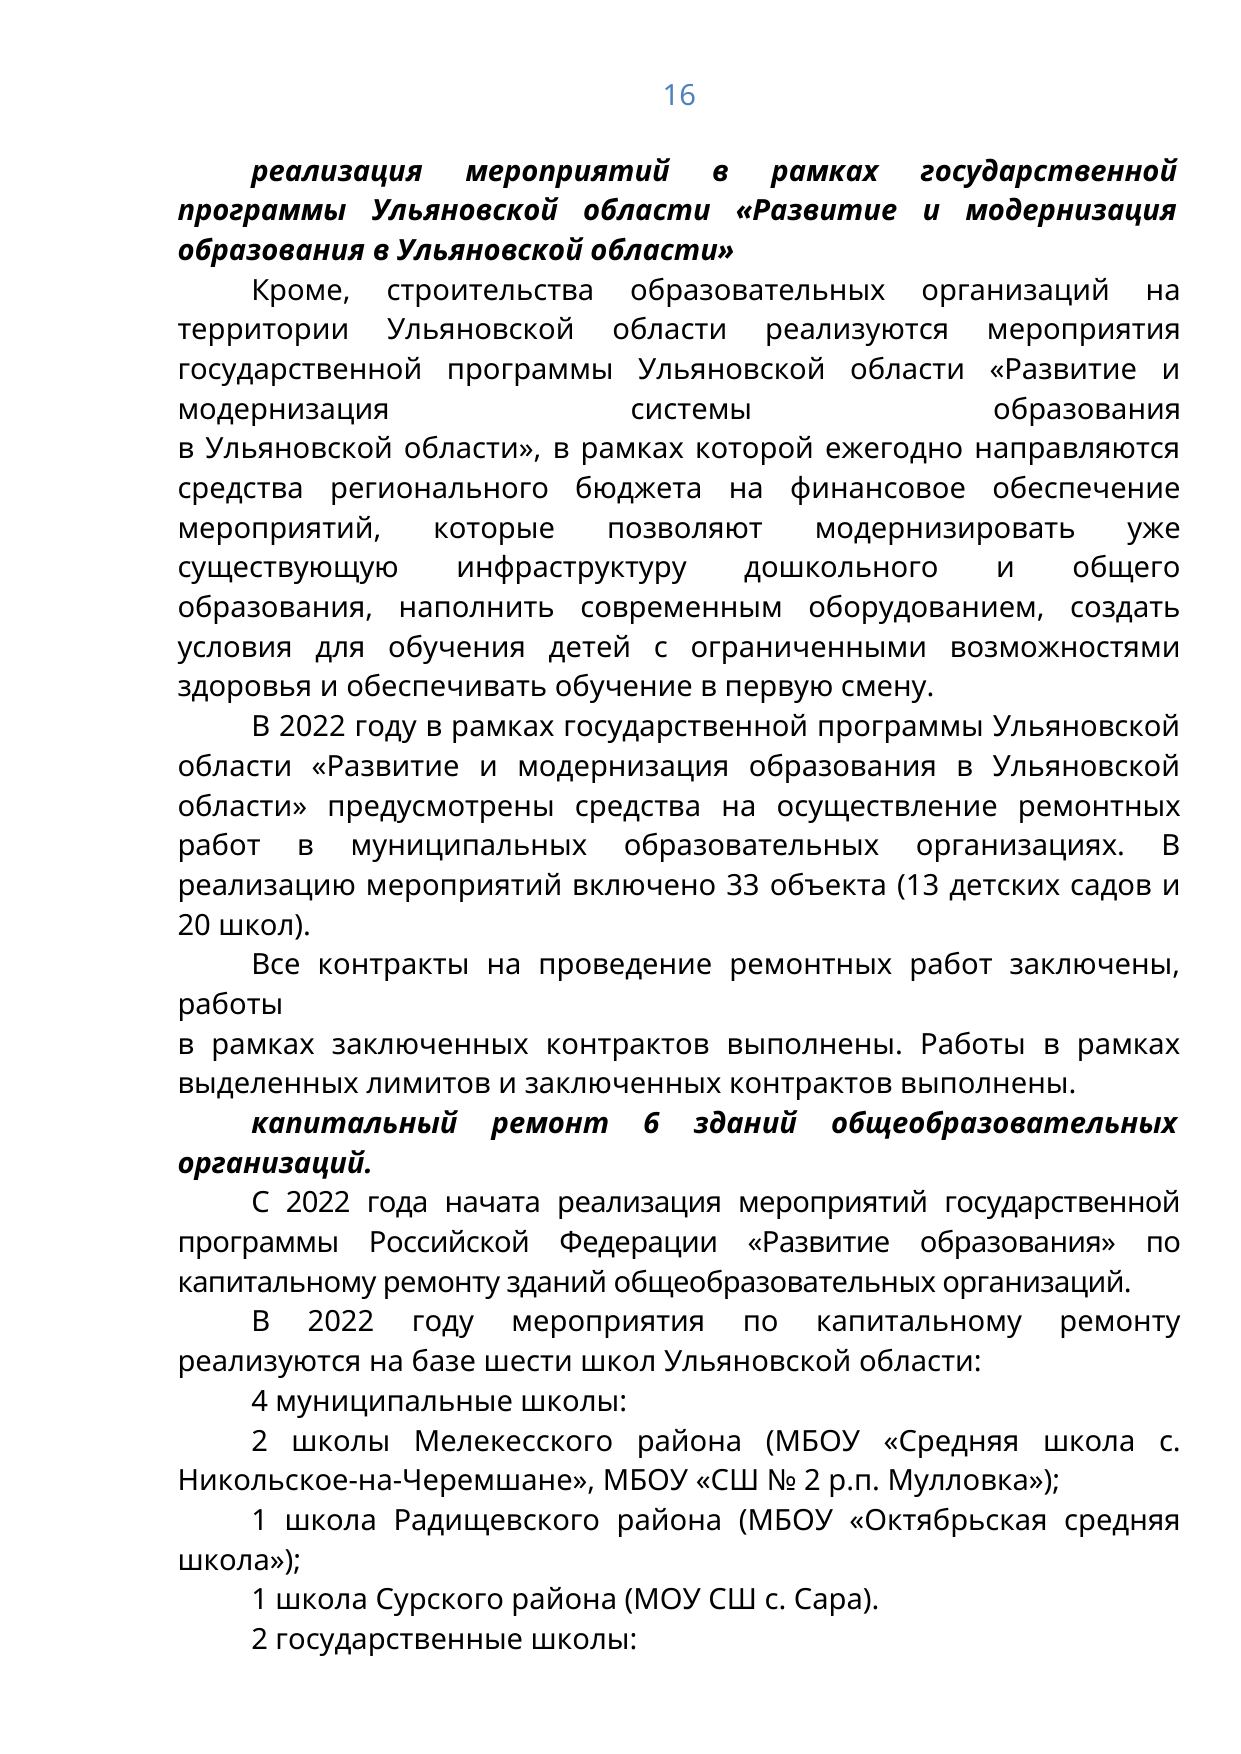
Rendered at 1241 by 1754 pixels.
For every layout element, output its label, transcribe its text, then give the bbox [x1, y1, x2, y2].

text 2 школы Мелекесского района (МБОУ «Средняя школа с. Никольское-на-Черемшане», МБОУ «СШ № 2 р.п. Мулловка»); [177, 1420, 1181, 1499]
text 1 школа Сурского района (МОУ СШ с. Сара). [177, 1578, 1181, 1618]
text С 2022 года начата реализация мероприятий государственной программы Российской Федерации «Развитие образования» по капитальному ремонту зданий общеобразовательных организаций. [177, 1182, 1181, 1301]
text 2 государственные школы: [177, 1618, 1181, 1658]
text В 2022 году мероприятия по капитальному ремонту реализуются на базе шести школ Ульяновской области: [177, 1301, 1181, 1380]
text Кроме, строительства образовательных организаций на территории Ульяновской области реализуются мероприятия государственной программы Ульяновской области «Развитие и модернизация системы образования в Ульяновской области», в рамках которой ежегодно направляются средства регионального бюджета на финансовое обеспечение мероприятий, которые позволяют модернизировать уже существующую инфраструктуру дошкольного и общего образования, наполнить современным оборудованием, создать условия для обучения детей с ограниченными возможностями здоровья и обеспечивать обучение в первую смену. [177, 269, 1181, 705]
text Все контракты на проведение ремонтных работ заключены, работы в рамках заключенных контрактов выполнены. Работы в рамках выделенных лимитов и заключенных контрактов выполнены. [177, 943, 1181, 1102]
text 1 школа Радищевского района (МБОУ «Октябрьская средняя школа»); [177, 1499, 1181, 1578]
text В 2022 году в рамках государственной программы Ульяновской области «Развитие и модернизация образования в Ульяновской области» предусмотрены средства на осуществление ремонтных работ в муниципальных образовательных организациях. В реализацию мероприятий включено 33 объекта (13 детских садов и 20 школ). [177, 705, 1181, 943]
text 4 муниципальные школы: [177, 1380, 1181, 1420]
text капитальный ремонт 6 зданий общеобразовательных организаций. [177, 1102, 1181, 1182]
text реализация мероприятий в рамках государственной программы Ульяновской области «Развитие и модернизация образования в Ульяновской области» [177, 150, 1181, 269]
